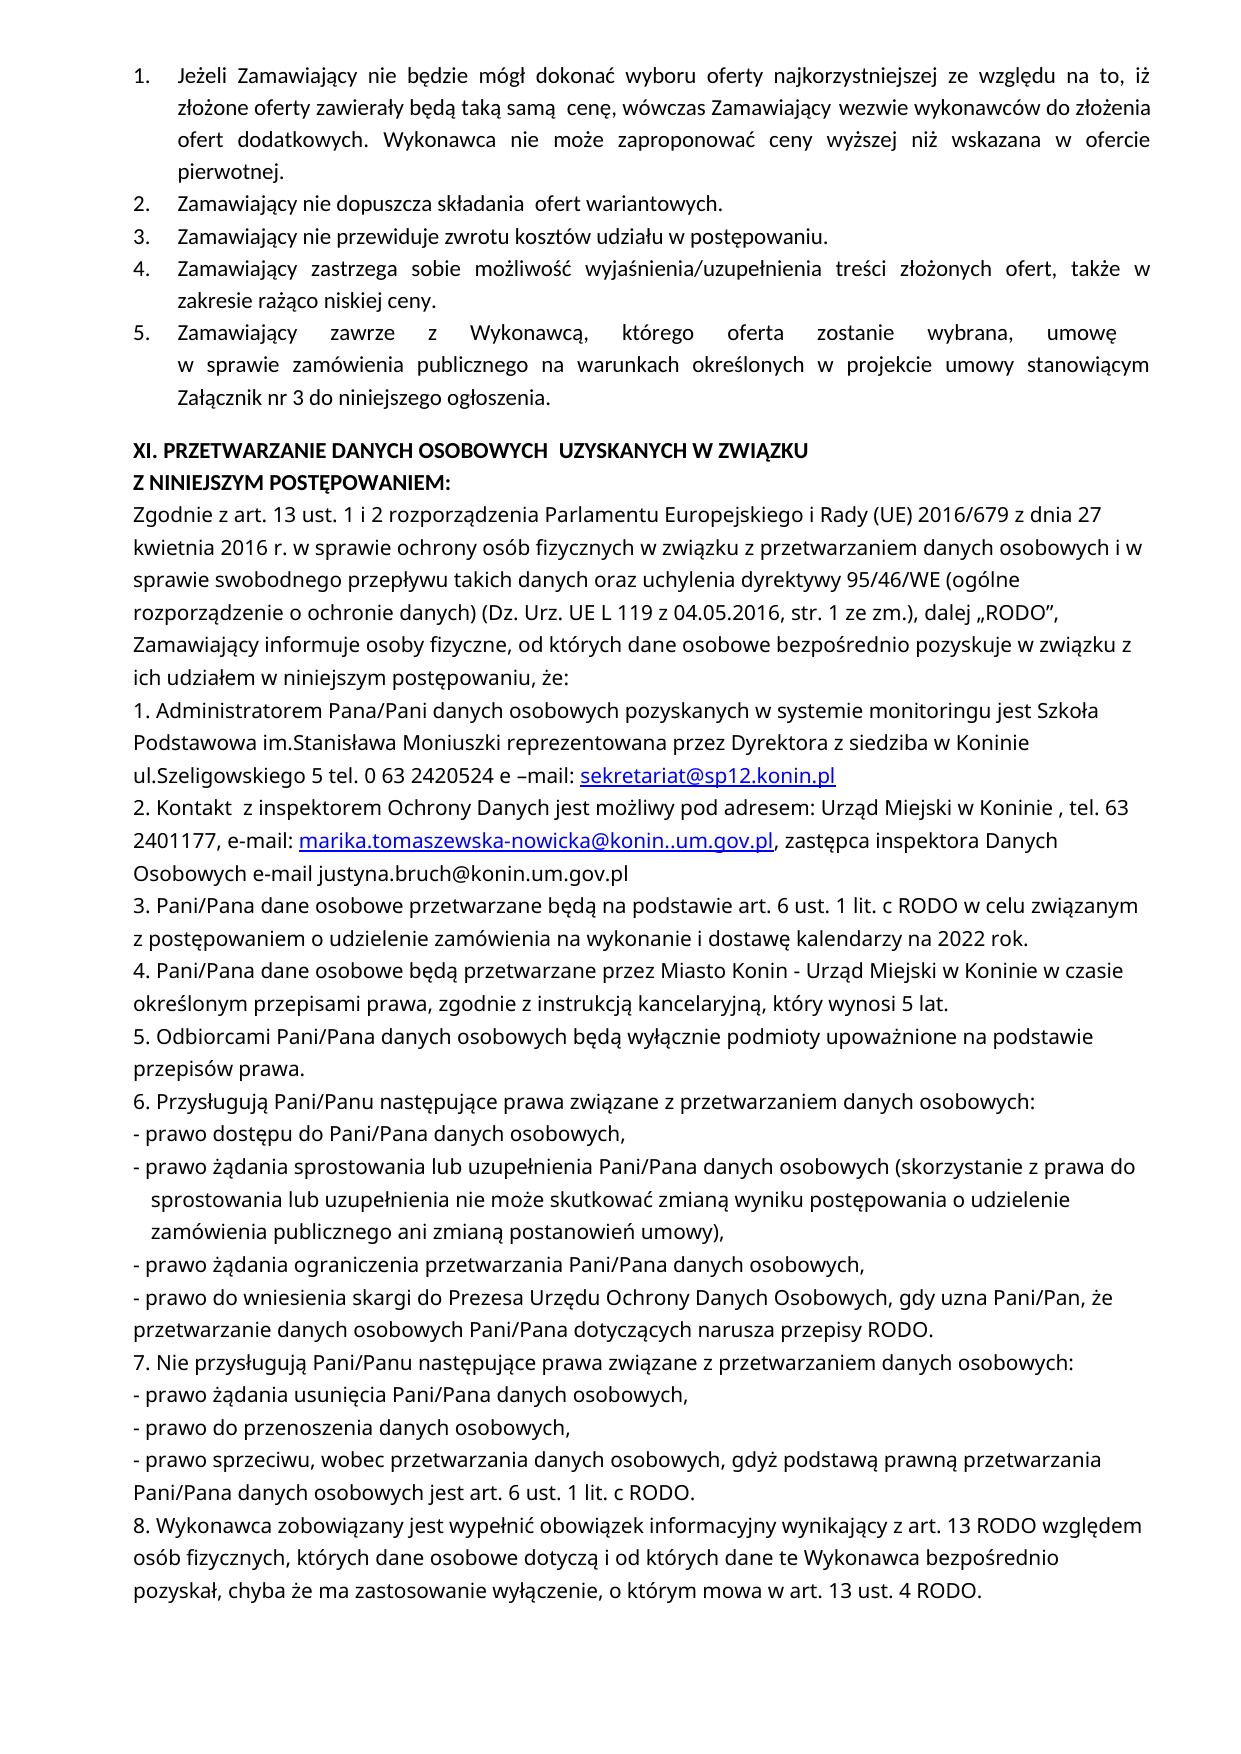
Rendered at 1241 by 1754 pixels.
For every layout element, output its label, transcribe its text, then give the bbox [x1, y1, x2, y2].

text 8. Wykonawca zobowiązany jest wypełnić obowiązek informacyjny wynikający z art. 13 RODO względem osób fizycznych, których dane osobowe dotyczą i od których dane te Wykonawca bezpośrednio pozyskał, chyba że ma zastosowanie wyłączenie, o którym mowa w art. 13 ust. 4 RODO. [133, 1511, 1152, 1604]
list Zamawiający nie przewiduje zwrotu kosztów udziału w postępowaniu. [133, 222, 1152, 250]
text 4. Pani/Pana dane osobowe będą przetwarzane przez Miasto Konin - Urząd Miejski w Koninie w czasie określonym przepisami prawa, zgodnie z instrukcją kancelaryjną, który wynosi 5 lat. [133, 957, 1152, 1018]
list Zamawiający zastrzega sobie możliwość wyjaśnienia/uzupełnienia treści złożonych ofert, także w zakresie rażąco niskiej ceny. [133, 254, 1152, 314]
text 2. Kontakt z inspektorem Ochrony Danych jest możliwy pod adresem: Urząd Miejski w Koninie , tel. 63 2401177, e-mail: marika.tomaszewska-nowicka@konin..um.gov.pl, zastępca inspektora Danych Osobowych e-mail justyna.bruch@konin.um.gov.pl [133, 793, 1152, 887]
text 5. Odbiorcami Pani/Pana danych osobowych będą wyłącznie podmioty upoważnione na podstawie przepisów prawa. [133, 1022, 1152, 1083]
text - prawo dostępu do Pani/Pana danych osobowych, [133, 1119, 1152, 1148]
text 6. Przysługują Pani/Panu następujące prawa związane z przetwarzaniem danych osobowych: [133, 1087, 1152, 1115]
text - prawo żądania sprostowania lub uzupełnienia Pani/Pana danych osobowych (skorzystanie z prawa do sprostowania lub uzupełnienia nie może skutkować zmianą wyniku postępowania o udzielenie zamówienia publicznego ani zmianą postanowień umowy), [133, 1152, 1152, 1246]
text - prawo żądania usunięcia Pani/Pana danych osobowych, [133, 1380, 1152, 1409]
text 7. Nie przysługują Pani/Panu następujące prawa związane z przetwarzaniem danych osobowych: [133, 1348, 1152, 1376]
text XI. PRZETWARZANIE DANYCH OSOBOWYCH UZYSKANYCH W ZWIĄZKU Z NINIEJSZYM POSTĘPOWANIEM: [133, 436, 1152, 496]
text - prawo do wniesienia skargi do Prezesa Urzędu Ochrony Danych Osobowych, gdy uzna Pani/Pan, że przetwarzanie danych osobowych Pani/Pana dotyczących narusza przepisy RODO. [133, 1283, 1152, 1344]
text - prawo do przenoszenia danych osobowych, [133, 1413, 1152, 1441]
text - prawo żądania ograniczenia przetwarzania Pani/Pana danych osobowych, [133, 1250, 1152, 1278]
list Zamawiający zawrze z Wykonawcą, którego oferta zostanie wybrana, umowę w sprawie zamówienia publicznego na warunkach określonych w projekcie umowy stanowiącym Załącznik nr 3 do niniejszego ogłoszenia. [133, 318, 1152, 411]
text 3. Pani/Pana dane osobowe przetwarzane będą na podstawie art. 6 ust. 1 lit. c RODO w celu związanym z postępowaniem o udzielenie zamówienia na wykonanie i dostawę kalendarzy na 2022 rok. [133, 891, 1152, 952]
text Zgodnie z art. 13 ust. 1 i 2 rozporządzenia Parlamentu Europejskiego i Rady (UE) 2016/679 z dnia 27 kwietnia 2016 r. w sprawie ochrony osób fizycznych w związku z przetwarzaniem danych osobowych i w sprawie swobodnego przepływu takich danych oraz uchylenia dyrektywy 95/46/WE (ogólne rozporządzenie o ochronie danych) (Dz. Urz. UE L 119 z 04.05.2016, str. 1 ze zm.), dalej „RODO”, Zamawiający informuje osoby fizyczne, od których dane osobowe bezpośrednio pozyskuje w związku z ich udziałem w niniejszym postępowaniu, że: [133, 500, 1152, 692]
list Jeżeli Zamawiający nie będzie mógł dokonać wyboru oferty najkorzystniejszej ze względu na to, iż złożone oferty zawierały będą taką samą cenę, wówczas Zamawiający wezwie wykonawców do złożenia ofert dodatkowych. Wykonawca nie może zaproponować ceny wyższej niż wskazana w ofercie pierwotnej. [133, 61, 1152, 185]
text 1. Administratorem Pana/Pani danych osobowych pozyskanych w systemie monitoringu jest Szkoła Podstawowa im.Stanisława Moniuszki reprezentowana przez Dyrektora z siedziba w Koninie ul.Szeligowskiego 5 tel. 0 63 2420524 e –mail: sekretariat@sp12.konin.pl [133, 696, 1152, 789]
text - prawo sprzeciwu, wobec przetwarzania danych osobowych, gdyż podstawą prawną przetwarzania Pani/Pana danych osobowych jest art. 6 ust. 1 lit. c RODO. [133, 1446, 1152, 1507]
list Zamawiający nie dopuszcza składania ofert wariantowych. [133, 189, 1152, 218]
